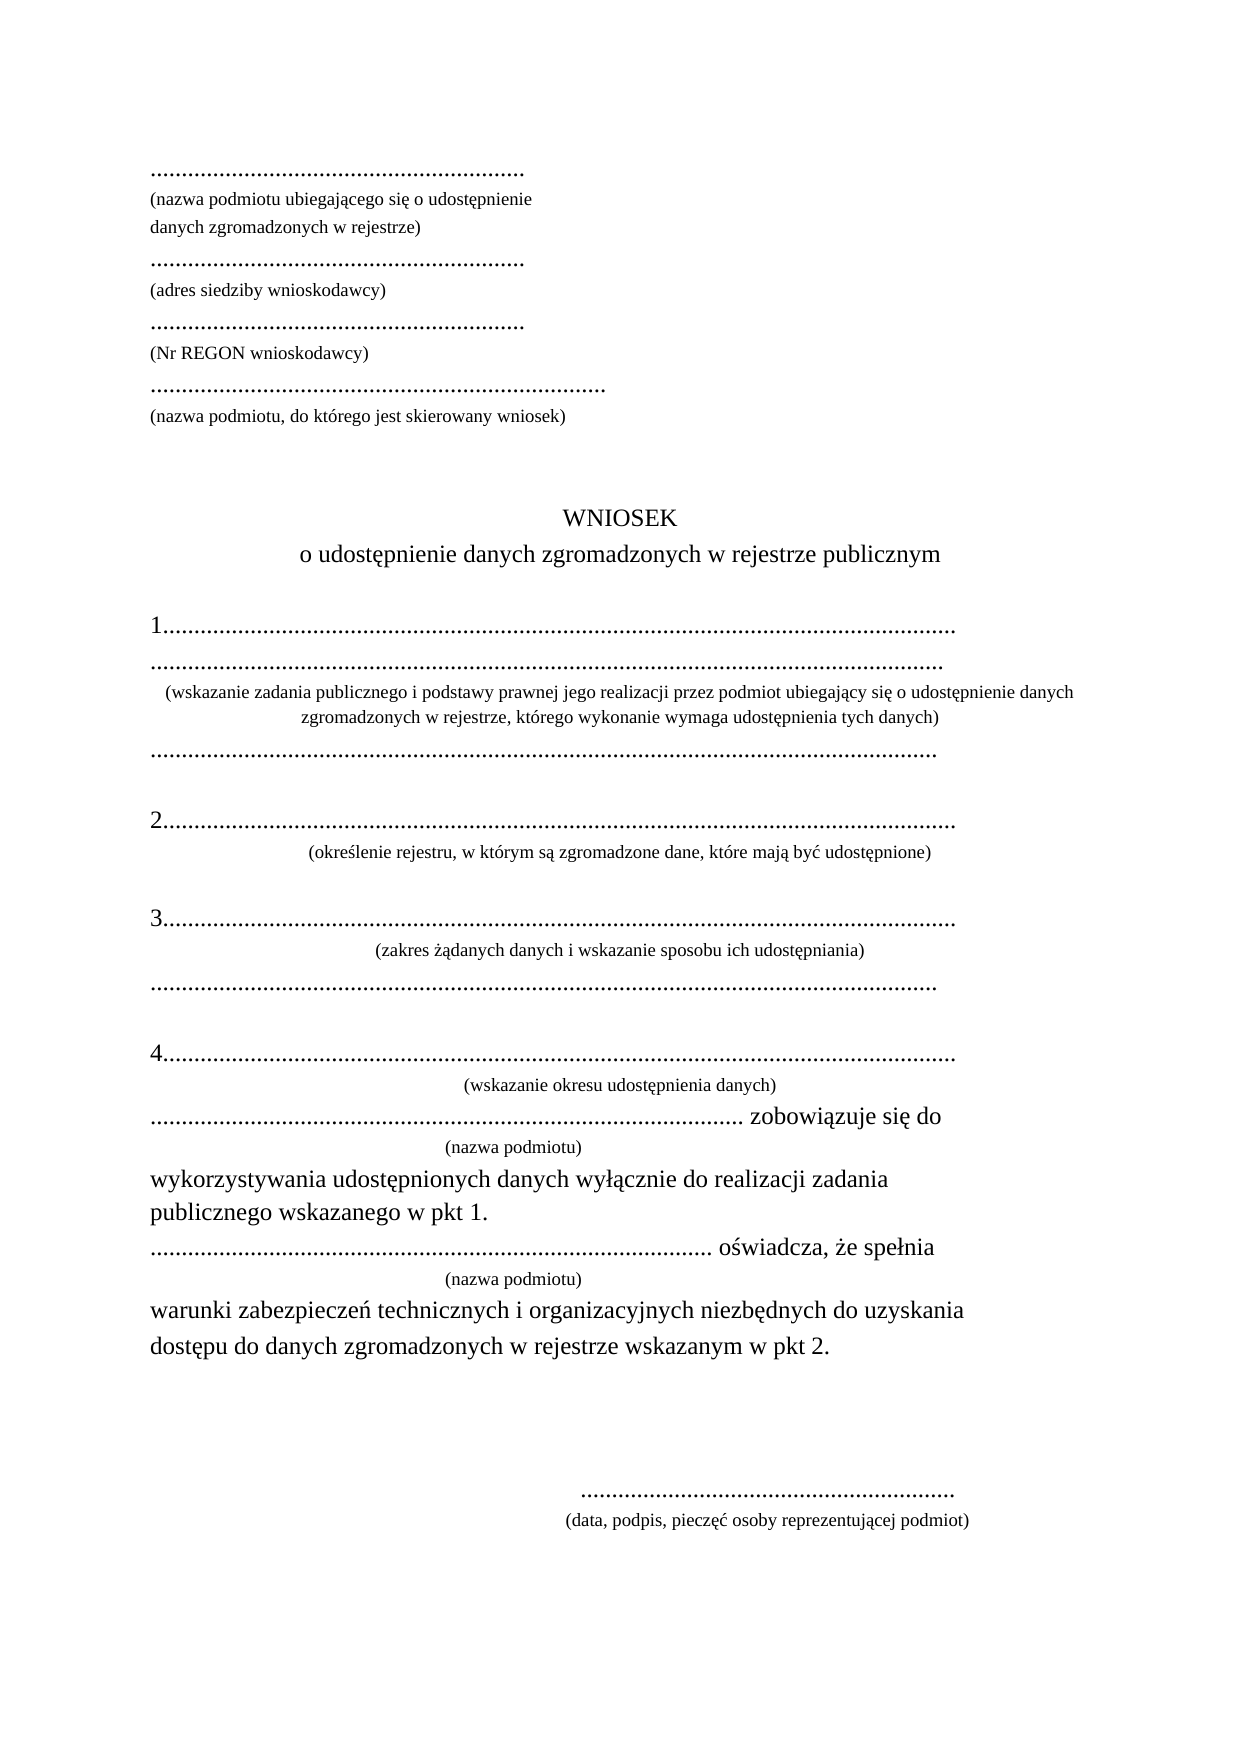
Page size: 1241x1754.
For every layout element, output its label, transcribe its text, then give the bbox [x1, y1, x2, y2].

text (adres siedziby wnioskodawcy) [150, 279, 1090, 300]
text (zakres żądanych danych i wskazanie sposobu ich udostępniania) [150, 939, 1090, 961]
text o udostępnienie danych zgromadzonych w rejestrze publicznym [150, 539, 1090, 568]
text (określenie rejestru, w którym są zgromadzone dane, które mają być udostępnione) [150, 841, 1090, 862]
text wykorzystywania udostępnionych danych wyłącznie do realizacji zadania publicznego wskazanego w pkt 1. [150, 1164, 1090, 1226]
text (nazwa podmiotu) [371, 1268, 1090, 1290]
text ......................................................................... [150, 369, 1090, 398]
text (nazwa podmiotu) [371, 1136, 1090, 1158]
text ............................................................................................................................... [150, 646, 1090, 674]
text (nazwa podmiotu ubiegającego się o udostępnienie [150, 188, 1090, 210]
text .............................................................................................................................. [150, 734, 1090, 762]
text (nazwa podmiotu, do którego jest skierowany wniosek) [150, 405, 1090, 426]
text dostępu do danych zgromadzonych w rejestrze wskazanym w pkt 2. [150, 1331, 1090, 1360]
text (wskazanie zadania publicznego i podstawy prawnej jego realizacji przez podmiot ubiegający się o udostępnienie danych zgromadzonych w rejestrze, którego wykonanie wymaga udostępnienia tych danych) [150, 681, 1090, 728]
text (data, podpis, pieczęć osoby reprezentującej podmiot) [371, 1509, 1090, 1531]
text (Nr REGON wnioskodawcy) [150, 342, 1090, 363]
text 1............................................................................................................................... [150, 610, 1090, 639]
text ............................................................ [150, 306, 1090, 335]
text .......................................................................................... oświadcza, że spełnia [150, 1232, 1090, 1261]
text ............................................................ [150, 153, 1090, 181]
text 4............................................................................................................................... [150, 1038, 1090, 1067]
text WNIOSEK [150, 503, 1090, 532]
text ............................................................................................... zobowiązuje się do [150, 1101, 1090, 1129]
text warunki zabezpieczeń technicznych i organizacyjnych niezbędnych do uzyskania [150, 1296, 1090, 1324]
text (wskazanie okresu udostępnienia danych) [150, 1073, 1090, 1095]
text danych zgromadzonych w rejestrze) [150, 216, 1090, 237]
text ............................................................ [371, 1474, 1090, 1502]
text 2............................................................................................................................... [150, 805, 1090, 834]
text .............................................................................................................................. [150, 967, 1090, 995]
text ............................................................ [150, 243, 1090, 272]
text 3............................................................................................................................... [150, 903, 1090, 932]
